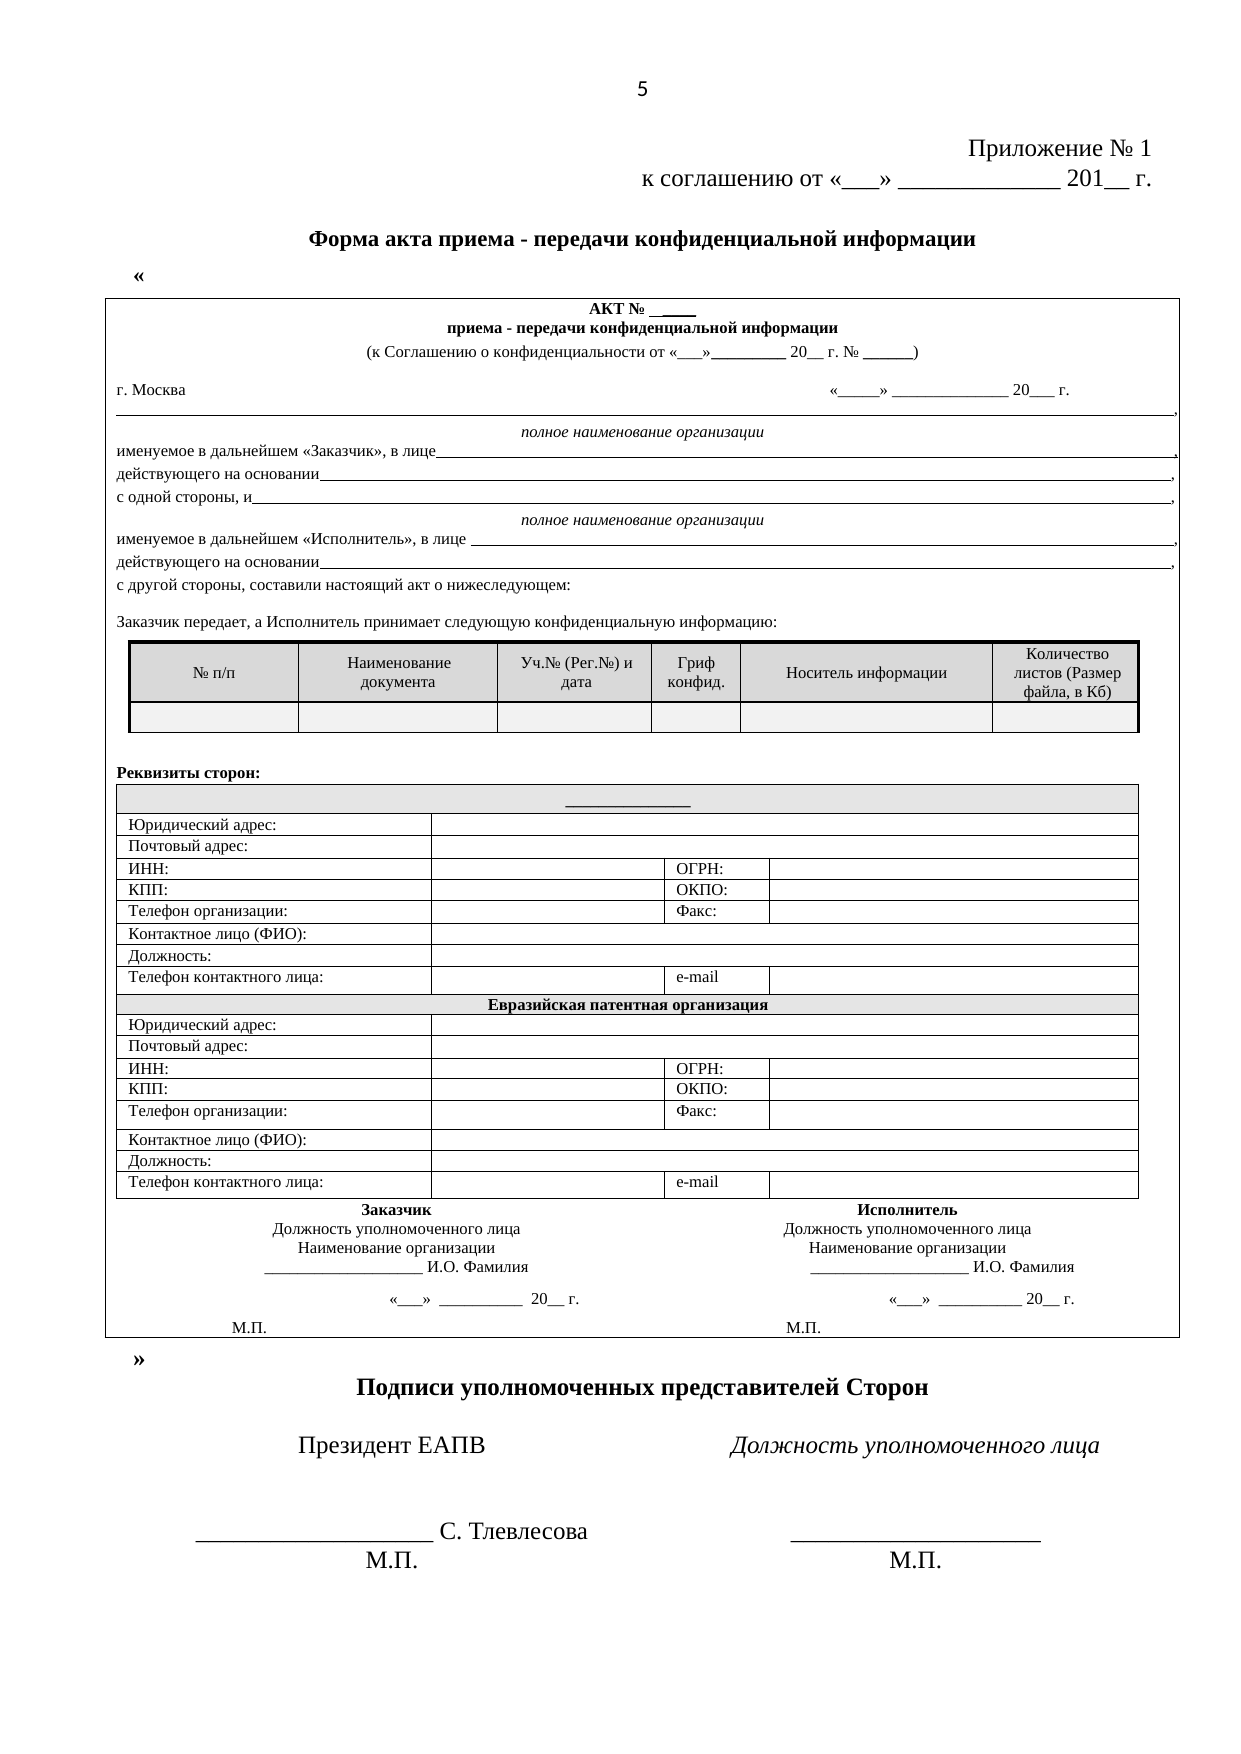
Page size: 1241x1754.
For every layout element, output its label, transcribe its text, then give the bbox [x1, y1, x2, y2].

text Приложение № 1 [133, 130, 1152, 163]
text « [133, 261, 1152, 288]
table_header Президент ЕАПВ ___________________ С. Тлевлесова М.П. [120, 1430, 664, 1603]
text к соглашению от «___» _____________ 201__ г. [133, 163, 1152, 192]
text » [133, 1343, 1152, 1372]
text Форма акта приема - передачи конфиденциальной информации [133, 224, 1152, 251]
table_header АКТ № ____ приема - передачи конфиденциальной информации (к Соглашению о конфиденциальности от «___»_________ 20__ г. № ______) г. Москва «_____» ______________ 20___ г. , полное наименование организации именуемое в дальнейшем «Заказчик», в лице , действующего на основании , с одной стороны, и , полное наименование организации именуемое в дальнейшем «Исполнитель», в лице , действующего на основании , с другой стороны, составили настоящий акт о нижеследующем: Заказчик передает, а Исполнитель принимает следующую конфиденциальную информацию: Реквизиты сторон: [106, 299, 1179, 1337]
text Подписи уполномоченных представителей Сторон [133, 1372, 1152, 1400]
table_header Должность уполномоченного лица ____________________ М.П. [665, 1430, 1166, 1603]
